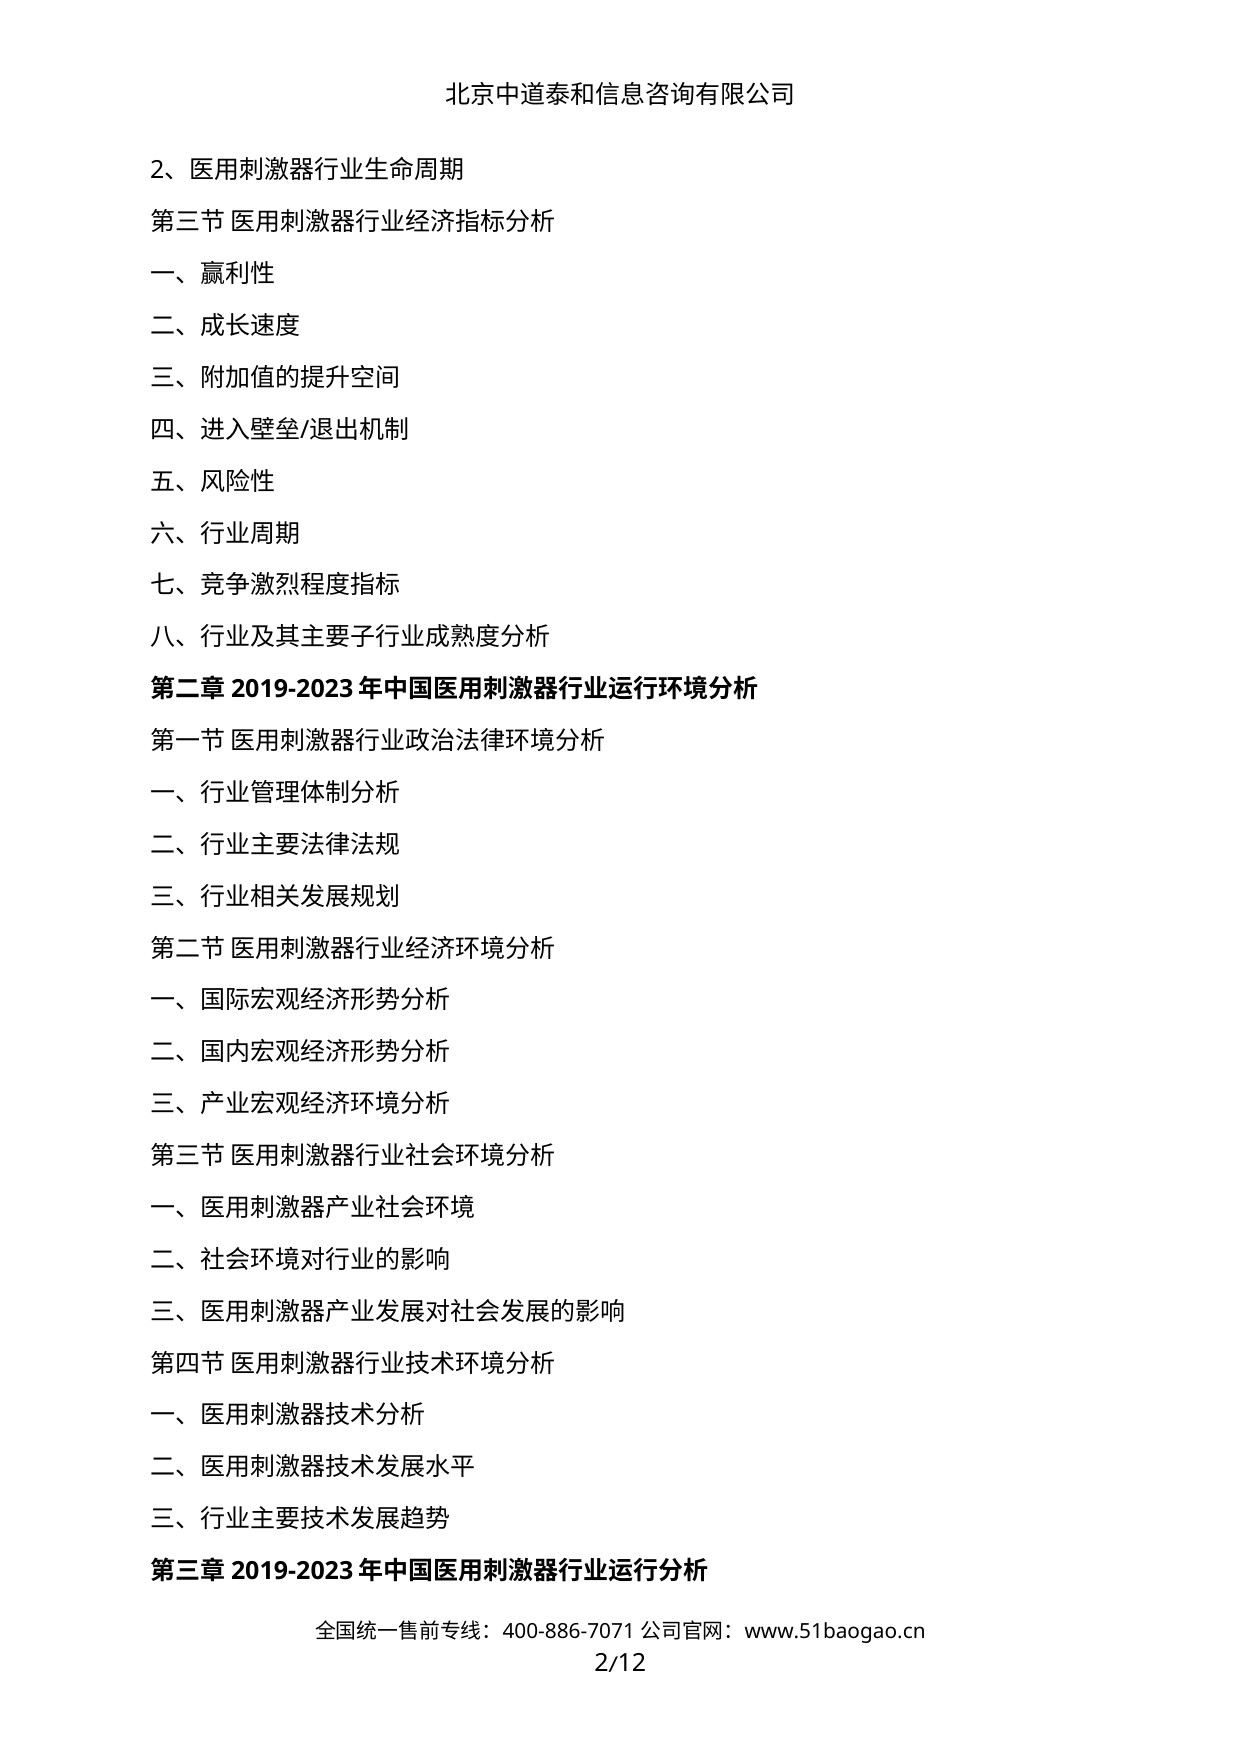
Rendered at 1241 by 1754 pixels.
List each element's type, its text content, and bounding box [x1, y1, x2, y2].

text 第三节 医用刺激器行业经济指标分析 [150, 202, 1090, 238]
text 一、医用刺激器产业社会环境 [150, 1187, 1090, 1224]
text 二、社会环境对行业的影响 [150, 1239, 1090, 1276]
text 四、进入壁垒/退出机制 [150, 409, 1090, 446]
text 一、赢利性 [150, 254, 1090, 290]
text 二、医用刺激器技术发展水平 [150, 1447, 1090, 1483]
text 六、行业周期 [150, 513, 1090, 549]
text 八、行业及其主要子行业成熟度分析 [150, 617, 1090, 653]
text 二、国内宏观经济形势分析 [150, 1032, 1090, 1068]
text 一、国际宏观经济形势分析 [150, 980, 1090, 1016]
text 三、行业主要技术发展趋势 [150, 1499, 1090, 1535]
text 二、行业主要法律法规 [150, 824, 1090, 861]
text 第三章 2019-2023年中国医用刺激器行业运行分析 [150, 1551, 1090, 1587]
text 五、风险性 [150, 461, 1090, 497]
text 三、附加值的提升空间 [150, 357, 1090, 394]
text 第二章 2019-2023年中国医用刺激器行业运行环境分析 [150, 669, 1090, 705]
text 三、产业宏观经济环境分析 [150, 1084, 1090, 1120]
text 第二节 医用刺激器行业经济环境分析 [150, 928, 1090, 964]
text 三、医用刺激器产业发展对社会发展的影响 [150, 1291, 1090, 1327]
text 第一节 医用刺激器行业政治法律环境分析 [150, 721, 1090, 757]
text 一、医用刺激器技术分析 [150, 1395, 1090, 1431]
text 一、行业管理体制分析 [150, 772, 1090, 809]
text 二、成长速度 [150, 306, 1090, 342]
text 第四节 医用刺激器行业技术环境分析 [150, 1343, 1090, 1379]
text 2、医用刺激器行业生命周期 [150, 150, 1090, 186]
text 第三节 医用刺激器行业社会环境分析 [150, 1136, 1090, 1172]
text 三、行业相关发展规划 [150, 876, 1090, 912]
text 七、竞争激烈程度指标 [150, 565, 1090, 601]
